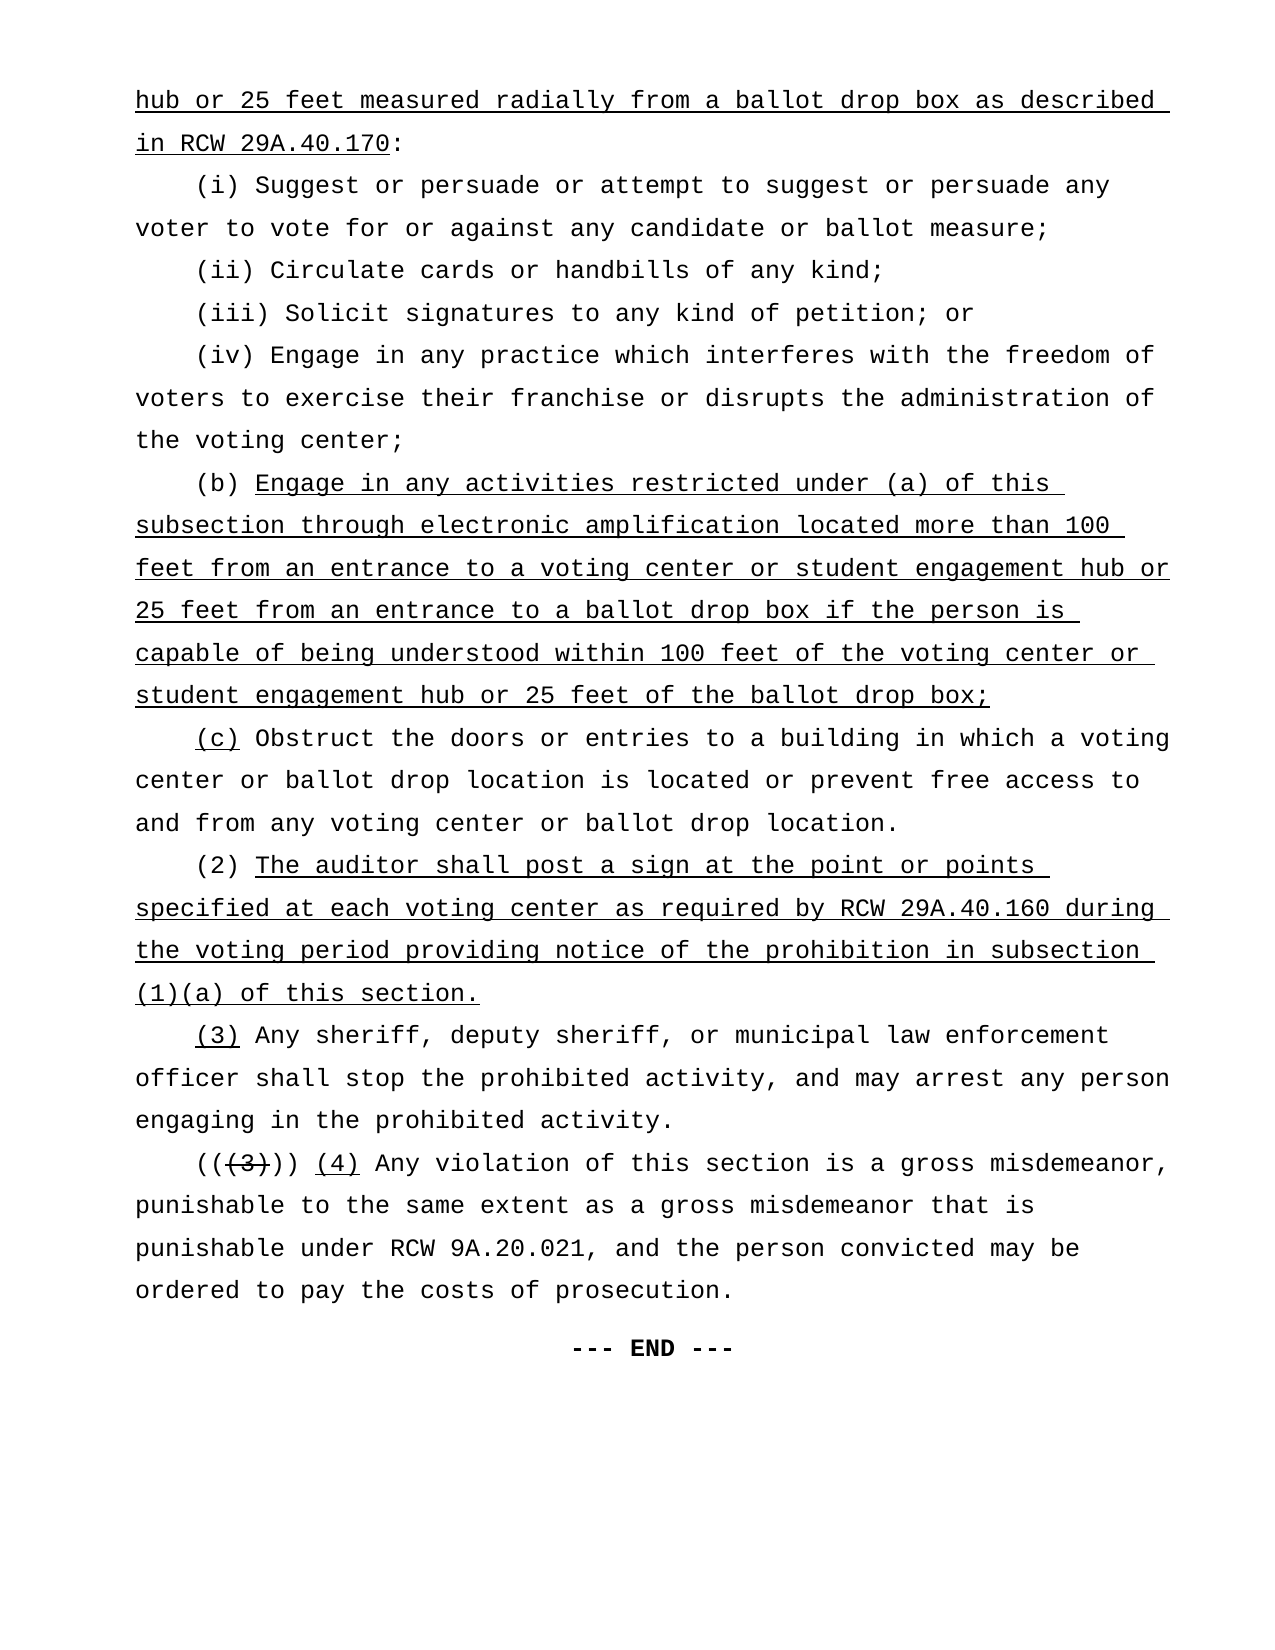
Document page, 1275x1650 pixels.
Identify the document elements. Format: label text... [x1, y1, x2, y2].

text (iv) Engage in any practice which interferes with the freedom of voters to exercise their franchise or disrupts the administration of the voting center; [135, 330, 1170, 457]
text (i) Suggest or persuade or attempt to suggest or persuade any voter to vote for or against any candidate or ballot measure; [135, 160, 1170, 245]
text (3) Any sheriff, deputy sheriff, or municipal law enforcement officer shall stop the prohibited activity, and may arrest any person engaging in the prohibited activity. [135, 1010, 1170, 1137]
text (b) Engage in any activities restricted under (a) of this subsection through electronic amplification located more than 100 feet from an entrance to a voting center or student engagement hub or 25 feet from an entrance to a ballot drop box if the person is capable of being understood within 100 feet of the voting center or student engagement hub or 25 feet of the ballot drop box; [135, 580, 1170, 712]
text (((3))) (4) Any violation of this section is a gross misdemeanor, punishable to the same extent as a gross misdemeanor that is punishable under RCW 9A.20.021, and the person convicted may be ordered to pay the costs of prosecution. [135, 1137, 1170, 1307]
text (iii) Solicit signatures to any kind of petition; or [135, 287, 1170, 330]
text (c) Obstruct the doors or entries to a building in which a voting center or ballot drop location is located or prevent free access to and from any voting center or ballot drop location. [135, 712, 1170, 840]
text (2) The auditor shall post a sign at the point or points specified at each voting center as required by RCW 29A.40.160 during the voting period providing notice of the prohibition in subsection (1)(a) of this section. [135, 920, 1170, 1010]
text (2) The auditor shall post a sign at the point or points specified at each voting center as required by RCW 29A.40.160 during the voting period providing notice of the prohibition in subsection (1)(a) of this section. [135, 840, 1170, 919]
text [135, 113, 1170, 160]
text (b) Engage in any activities restricted under (a) of this subsection through electronic amplification located more than 100 feet from an entrance to a voting center or student engagement hub or 25 feet from an entrance to a ballot drop box if the person is capable of being understood within 100 feet of the voting center or student engagement hub or 25 feet of the ballot drop box; [135, 457, 1170, 579]
text --- END --- [135, 1336, 1170, 1364]
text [135, 75, 1170, 111]
text (ii) Circulate cards or handbills of any kind; [135, 245, 1170, 287]
